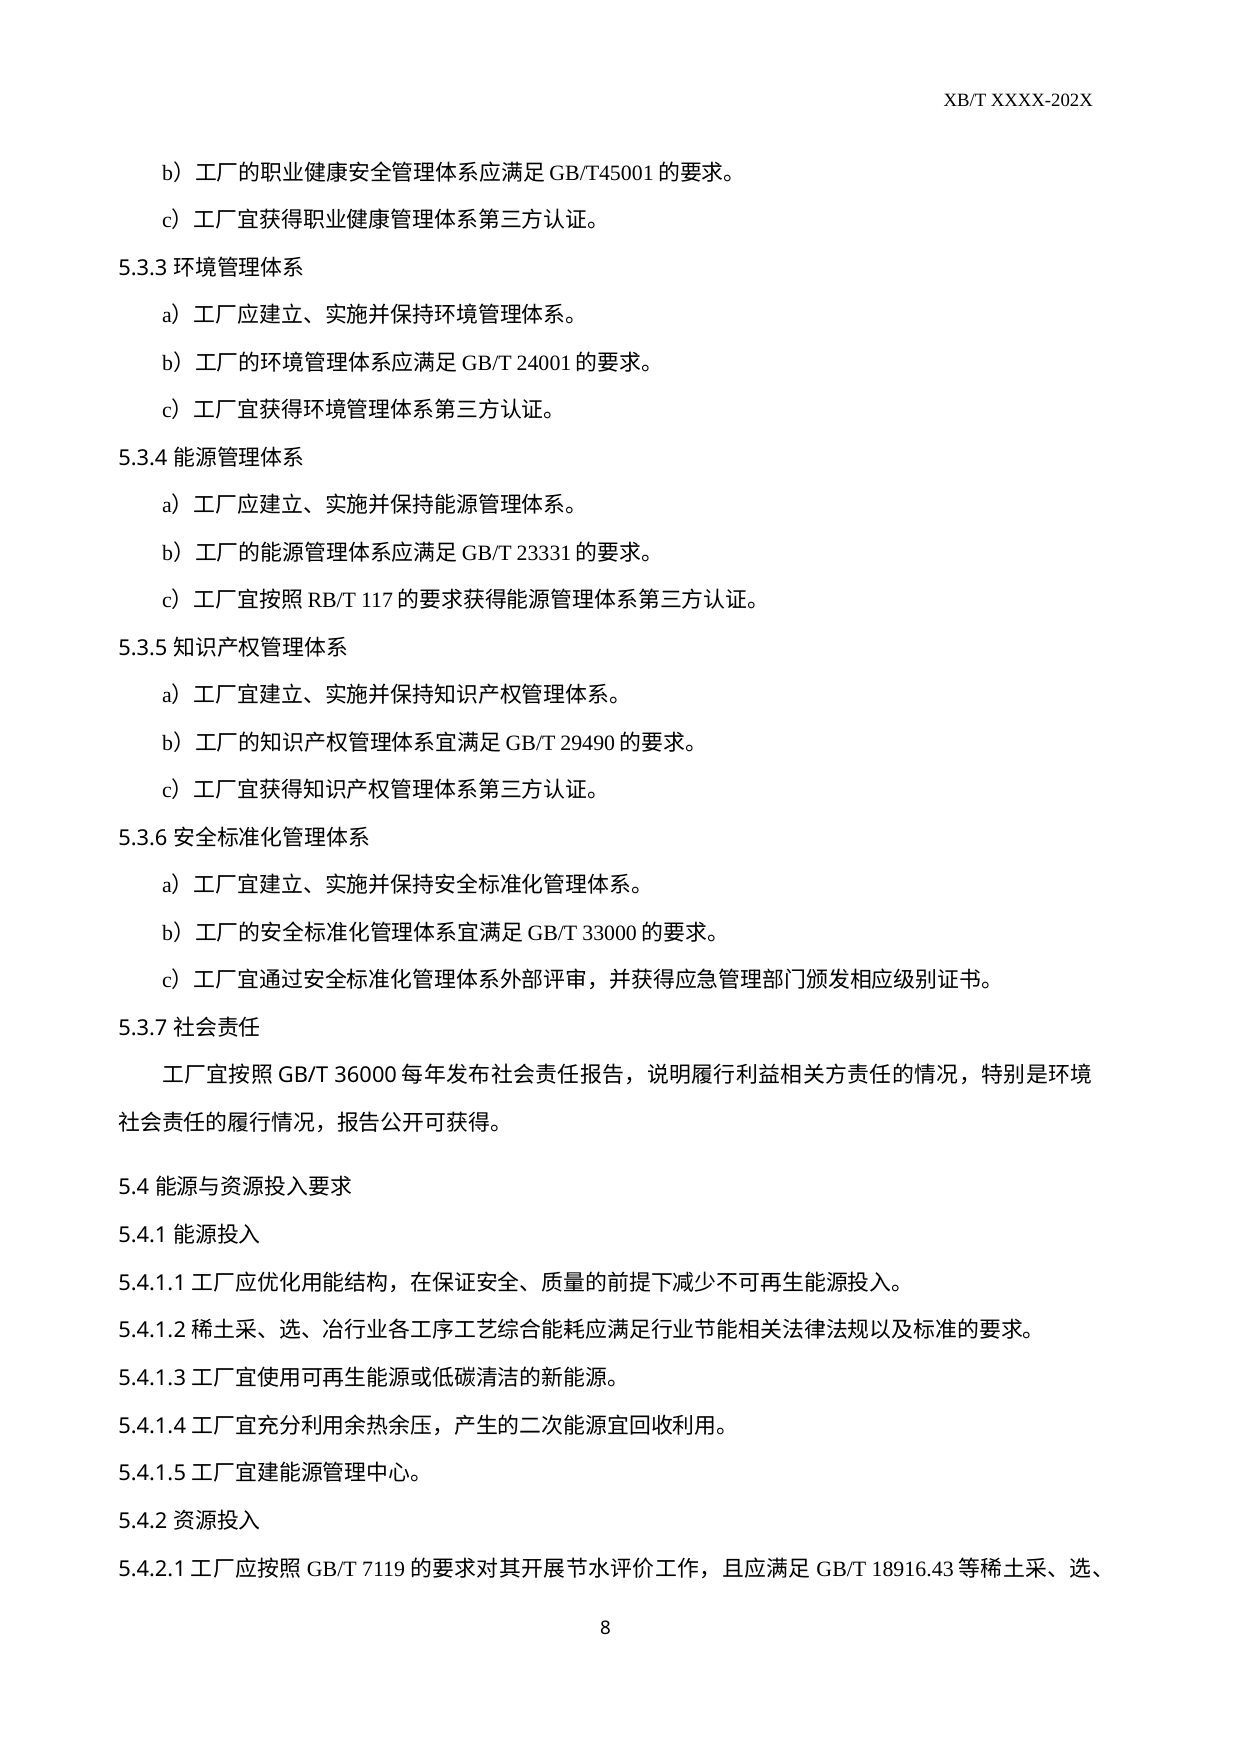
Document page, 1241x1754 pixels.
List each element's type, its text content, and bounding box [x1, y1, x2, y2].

text 5.4.1.3 工厂宜使用可再生能源或低碳清洁的新能源。 [118, 1360, 1093, 1392]
text a）工厂应建立、实施并保持能源管理体系。 [118, 487, 1093, 519]
text b）工厂的能源管理体系应满足GB/T 23331的要求。 [118, 535, 1093, 566]
subtitle 5.3.5 知识产权管理体系 [118, 630, 1093, 661]
subtitle 5.3.4 能源管理体系 [118, 439, 1093, 471]
text 工厂宜按照GB/T 36000每年发布社会责任报告，说明履行利益相关方责任的情况，特别是环境社会责任的履行情况，报告公开可获得。 [118, 1057, 1093, 1137]
text c）工厂宜获得职业健康管理体系第三方认证。 [118, 202, 1093, 234]
text 5.4.1.5 工厂宜建能源管理中心。 [118, 1455, 1093, 1487]
text b）工厂的职业健康安全管理体系应满足GB/T45001的要求。 [118, 154, 1093, 186]
subtitle 5.4.2 资源投入 [118, 1503, 1093, 1535]
subtitle 5.3.6 安全标准化管理体系 [118, 820, 1093, 852]
text a）工厂宜建立、实施并保持知识产权管理体系。 [118, 677, 1093, 709]
text c）工厂宜获得环境管理体系第三方认证。 [118, 392, 1093, 424]
text c）工厂宜获得知识产权管理体系第三方认证。 [118, 772, 1093, 804]
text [118, 1551, 1093, 1582]
text 5.4.1.4 工厂宜充分利用余热余压，产生的二次能源宜回收利用。 [118, 1408, 1093, 1439]
text 5.4.1.1 工厂应优化用能结构，在保证安全、质量的前提下减少不可再生能源投入。 [118, 1265, 1093, 1297]
text a）工厂应建立、实施并保持环境管理体系。 [118, 297, 1093, 329]
text c）工厂宜通过安全标准化管理体系外部评审，并获得应急管理部门颁发相应级别证书。 [118, 962, 1093, 994]
text 5.4.1.2 稀土采、选、冶行业各工序工艺综合能耗应满足行业节能相关法律法规以及标准的要求。 [118, 1312, 1093, 1344]
text b）工厂的环境管理体系应满足GB/T 24001的要求。 [118, 344, 1093, 376]
subtitle 5.3.3 环境管理体系 [118, 249, 1093, 281]
text b）工厂的安全标准化管理体系宜满足GB/T 33000的要求。 [118, 915, 1093, 947]
text 5.4 能源与资源投入要求 [118, 1169, 1093, 1201]
text c）工厂宜按照RB/T 117的要求获得能源管理体系第三方认证。 [118, 582, 1093, 614]
subtitle 5.3.7 社会责任 [118, 1010, 1093, 1042]
text b）工厂的知识产权管理体系宜满足GB/T 29490的要求。 [118, 725, 1093, 756]
subtitle 5.4.1 能源投入 [118, 1217, 1093, 1249]
text a）工厂宜建立、实施并保持安全标准化管理体系。 [118, 867, 1093, 899]
